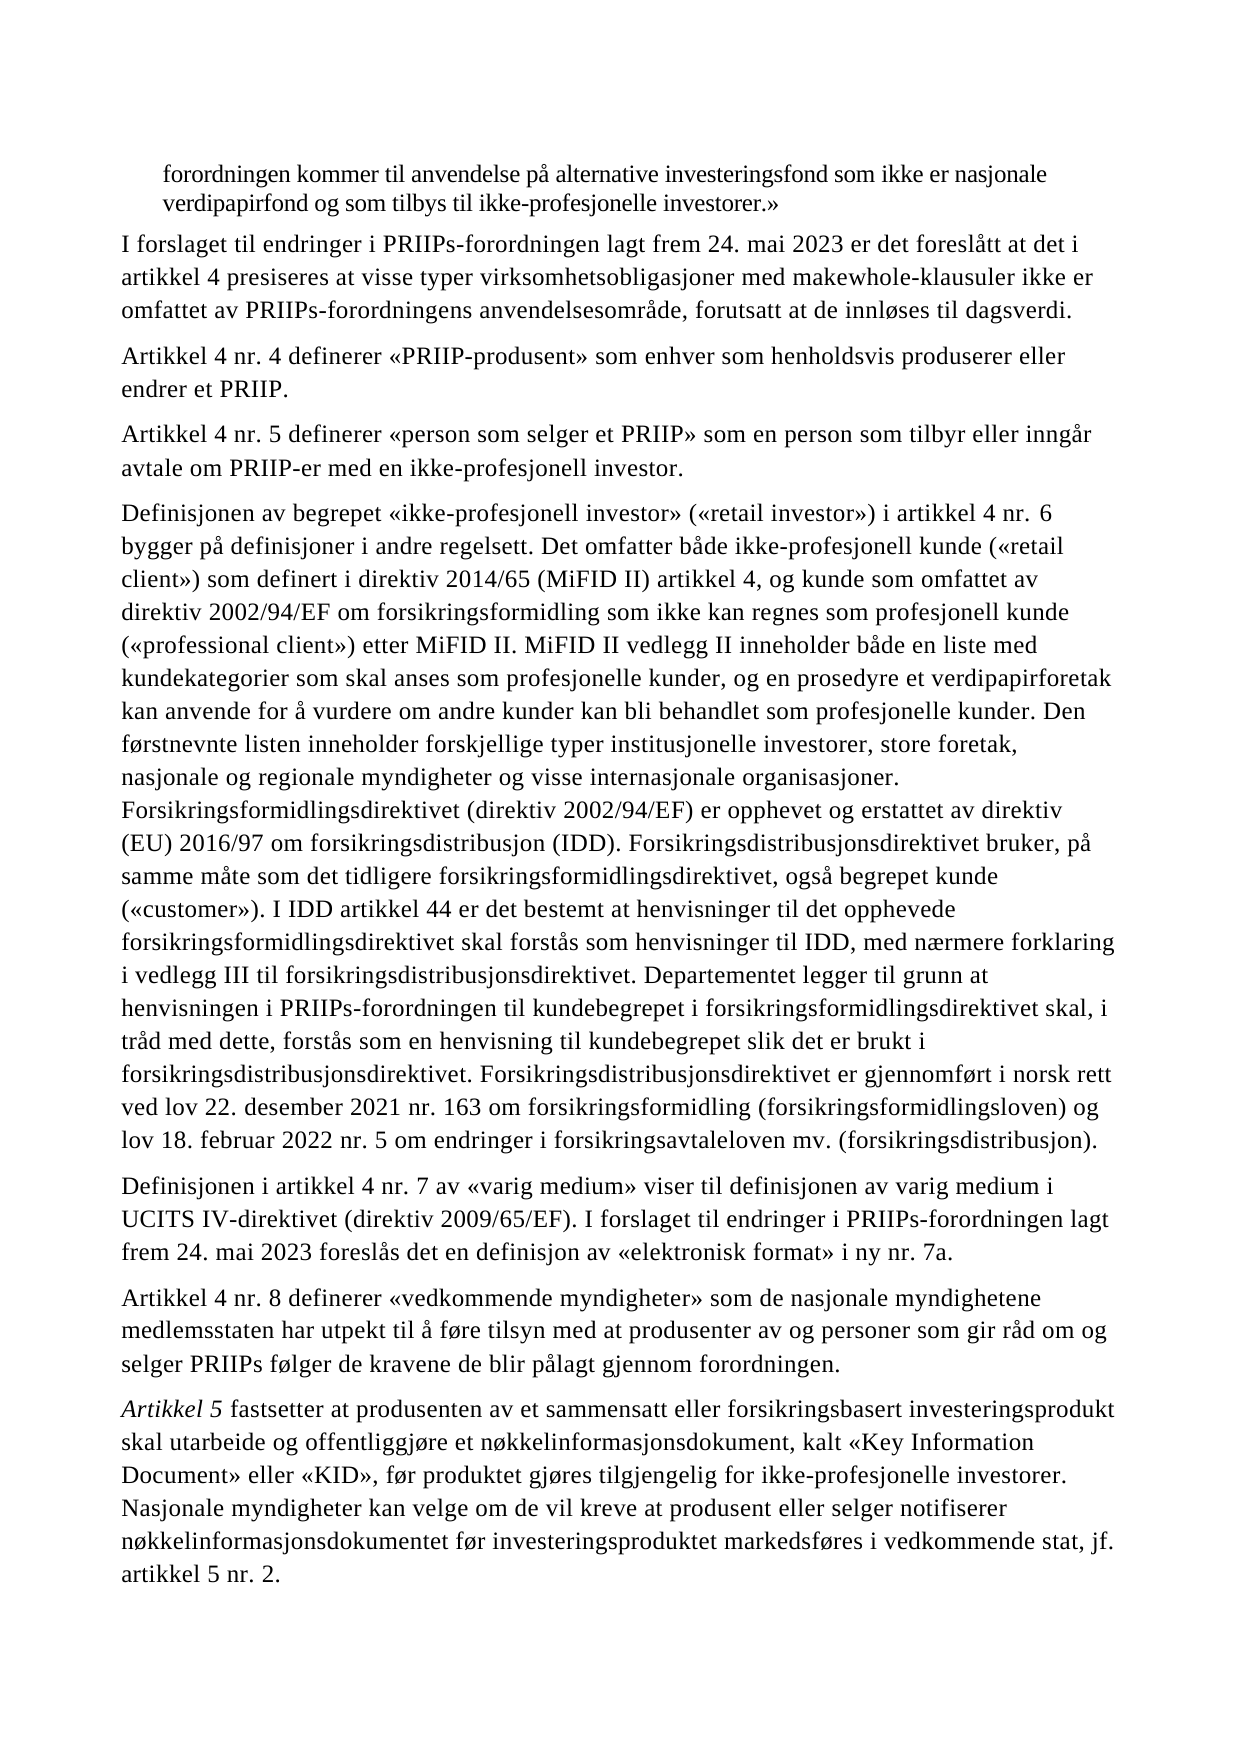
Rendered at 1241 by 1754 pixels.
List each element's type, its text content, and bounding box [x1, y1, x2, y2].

text Artikkel 4 nr. 5 definerer «person som selger et PRIIP» som en person som tilbyr eller inngår avtale om PRIIP-er med en ikke-profesjonell investor. [121, 419, 1119, 481]
text Definisjonen av begrepet «ikke-profesjonell investor» («retail investor») i artikkel 4 nr. 6 bygger på definisjoner i andre regelsett. Det omfatter både ikke-profesjonell kunde («retail client») som definert i direktiv 2014/65 (MiFID II) artikkel 4, og kunde som omfattet av direktiv 2002/94/EF om forsikringsformidling som ikke kan regnes som profesjonell kunde («professional client») etter MiFID II. MiFID II vedlegg II inneholder både en liste med kundekategorier som skal anses som profesjonelle kunder, og en prosedyre et verdipapirforetak kan anvende for å vurdere om andre kunder kan bli behandlet som profesjonelle kunder. Den førstnevnte listen inneholder forskjellige typer institusjonelle investorer, store foretak, nasjonale og regionale myndigheter og visse internasjonale organisasjoner. Forsikringsformidlingsdirektivet (direktiv 2002/94/EF) er opphevet og erstattet av direktiv (EU) 2016/97 om forsikringsdistribusjon (IDD). Forsikringsdistribusjonsdirektivet bruker, på samme måte som det tidligere forsikringsformidlingsdirektivet, også begrepet kunde («customer»). I IDD artikkel 44 er det bestemt at henvisninger til det opphevede forsikringsformidlingsdirektivet skal forstås som henvisninger til IDD, med nærmere forklaring i vedlegg III til forsikringsdistribusjonsdirektivet. Departementet legger til grunn at henvisningen i PRIIPs-forordningen til kundebegrepet i forsikringsformidlingsdirektivet skal, i tråd med dette, forstås som en henvisning til kundebegrepet slik det er brukt i forsikringsdistribusjonsdirektivet. Forsikringsdistribusjonsdirektivet er gjennomført i norsk rett ved lov 22. desember 2021 nr. 163 om forsikringsformidling (forsikringsformidlingsloven) og lov 18. februar 2022 nr. 5 om endringer i forsikringsavtaleloven mv. (forsikringsdistribusjon). [121, 498, 1119, 1154]
text I forslaget til endringer i PRIIPs-forordningen lagt frem 24. mai 2023 er det foreslått at det i artikkel 4 presiseres at visse typer virksomhetsobligasjoner med makewhole-klausuler ikke er omfattet av PRIIPs-forordningens anvendelsesområde, forutsatt at de innløses til dagsverdi. [121, 229, 1119, 324]
text Definisjonen i artikkel 4 nr. 7 av «varig medium» viser til definisjonen av varig medium i UCITS IV-direktivet (direktiv 2009/65/EF). I forslaget til endringer i PRIIPs-forordningen lagt frem 24. mai 2023 foreslås det en definisjon av «elektronisk format» i ny nr. 7a. [121, 1171, 1119, 1266]
text Artikkel 4 nr. 8 definerer «vedkommende myndigheter» som de nasjonale myndighetene medlemsstaten har utpekt til å føre tilsyn med at produsenter av og personer som gir råd om og selger PRIIPs følger de kravene de blir pålagt gjennom forordningen. [121, 1283, 1119, 1377]
text Artikkel 4 nr. 4 definerer «PRIIP-produsent» som enhver som henholdsvis produserer eller endrer et PRIIP. [121, 341, 1119, 403]
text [162, 159, 1119, 217]
text Artikkel 5 fastsetter at produsenten av et sammensatt eller forsikringsbasert investeringsprodukt skal utarbeide og offentliggjøre et nøkkelinformasjonsdokument, kalt «Key Information Document» eller «KID», før produktet gjøres tilgjengelig for ikke-profesjonelle investorer. Nasjonale myndigheter kan velge om de vil kreve at produsent eller selger notifiserer nøkkelinformasjonsdokumentet før investeringsproduktet markedsføres i vedkommende stat, jf. artikkel 5 nr. 2. [121, 1394, 1119, 1588]
